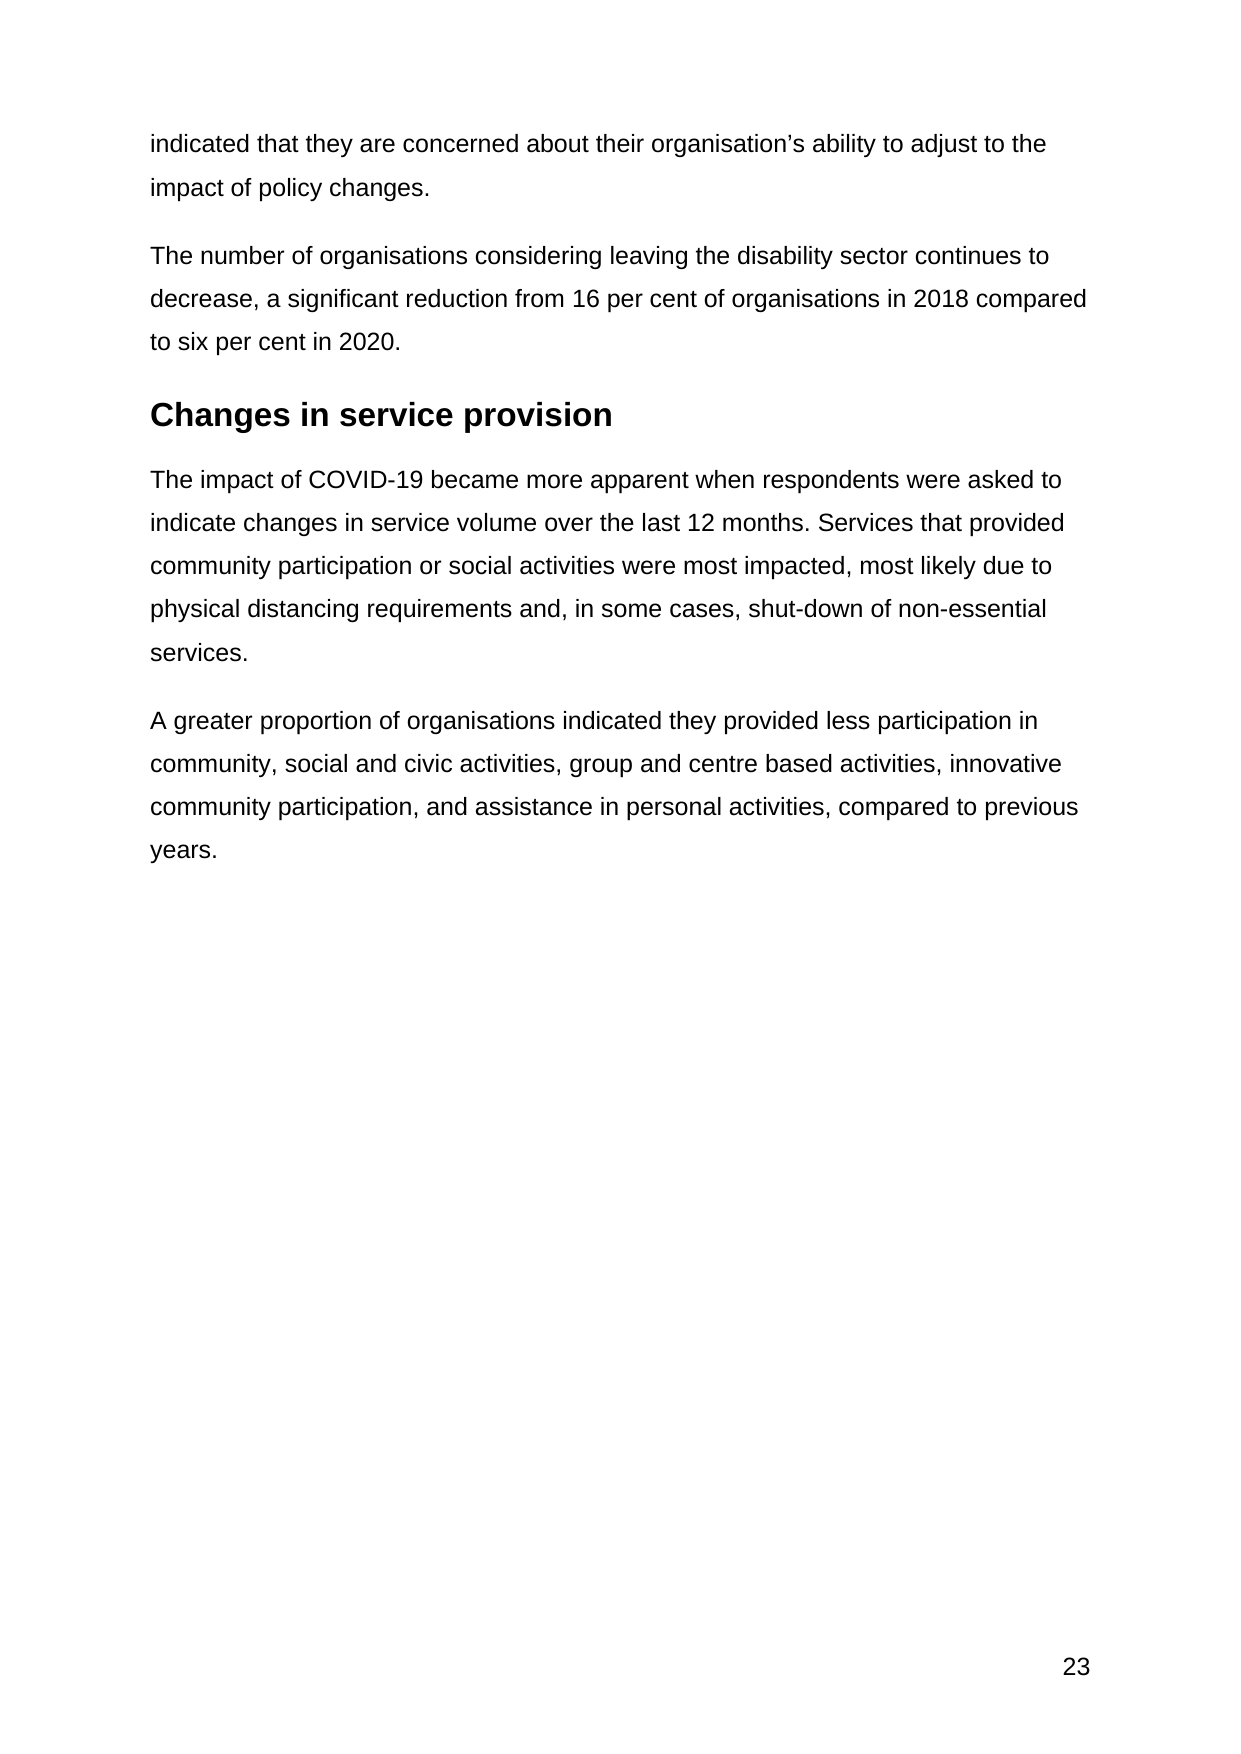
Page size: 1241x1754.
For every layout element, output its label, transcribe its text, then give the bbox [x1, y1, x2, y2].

text The impact of COVID-19 became more apparent when respondents were asked to indicate changes in service volume over the last 12 months. Services that provided community participation or social activities were most impacted, most likely due to physical distancing requirements and, in some cases, shut-down of non-essential services. [150, 465, 1090, 666]
subtitle Changes in service provision [150, 395, 1090, 433]
text The number of organisations considering leaving the disability sector continues to decrease, a significant reduction from 16 per cent of organisations in 2018 compared to six per cent in 2020. [150, 241, 1090, 356]
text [150, 129, 1090, 201]
text A greater proportion of organisations indicated they provided less participation in community, social and civic activities, group and centre based activities, innovative community participation, and assistance in personal activities, compared to previous years. [150, 706, 1090, 864]
